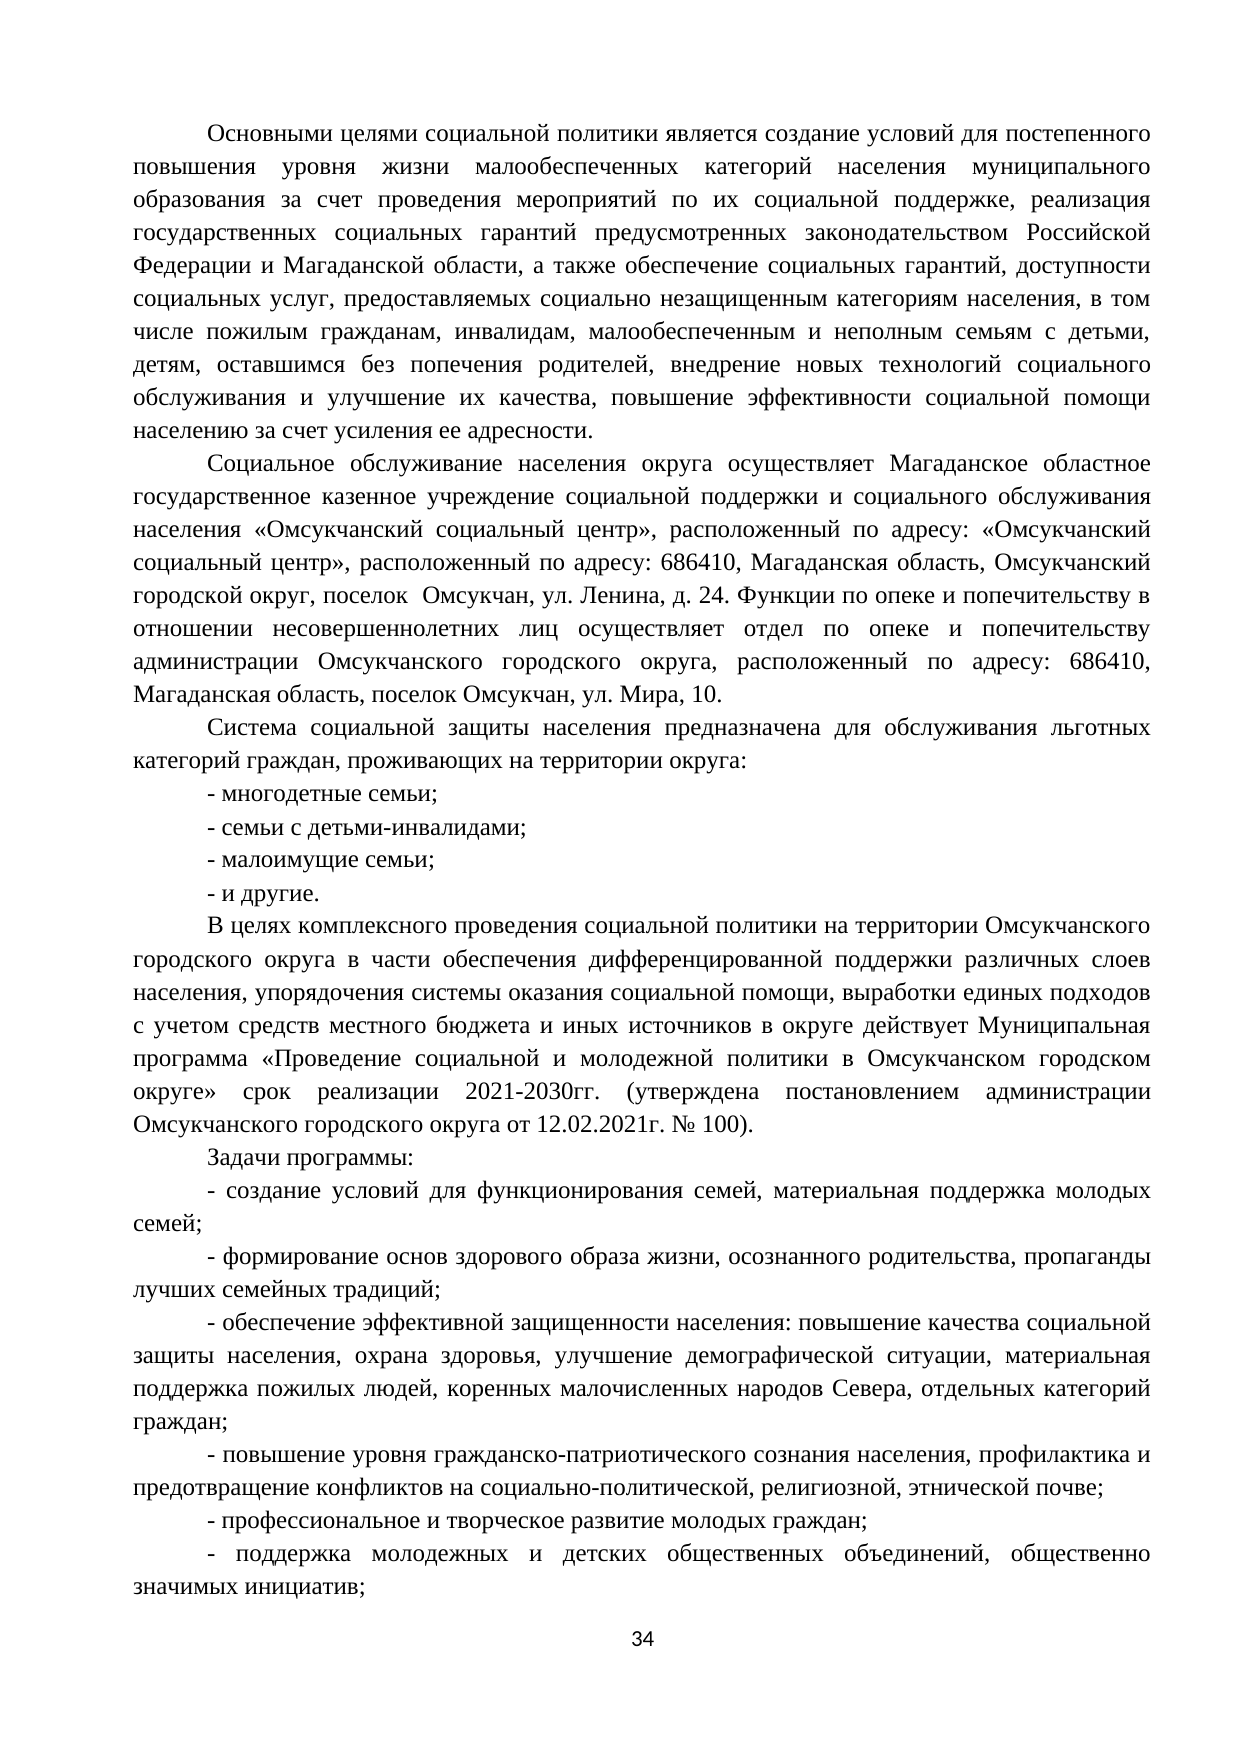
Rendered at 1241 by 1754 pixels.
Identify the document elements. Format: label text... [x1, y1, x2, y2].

text - создание условий для функционирования семей, материальная поддержка молодых семей; [133, 1175, 1152, 1237]
text - профессиональное и творческое развитие молодых граждан; [133, 1505, 1152, 1534]
text - обеспечение эффективной защищенности населения: повышение качества социальной защиты населения, охрана здоровья, улучшение демографической ситуации, материальная поддержка пожилых людей, коренных малочисленных народов Севера, отдельных категорий граждан; [133, 1307, 1152, 1435]
text - малоимущие семьи ; [133, 844, 1152, 873]
text - формирование основ здорового образа жизни, осознанного родительства, пропаганды лучших семейных традиций; [133, 1241, 1152, 1303]
text Задачи программы: [133, 1142, 1152, 1171]
text - семьи с детьми-инвалидами; [133, 812, 1152, 840]
text Основными целями социальной политики является создание условий для постепенного повышения уровня жизни малообеспеченных категорий населения муниципального образования за счет проведения мероприятий по их социальной поддержке, реализация государственных социальных гарантий предусмотренных законодательством Российской Федерации и Магаданской области, а также обеспечение социальных гарантий, доступности социальных услуг, предоставляемых социально незащищенным категориям населения, в том числе пожилым гражданам, инвалидам, малообеспеченным и неполным семьям с детьми, детям, оставшимся без попечения родителей, внедрение новых технологий социального обслуживания и улучшение их качества, повышение эффективности социальной помощи населению за счет усиления ее адресности. [133, 118, 1152, 444]
text - повышение уровня гражданско-патриотического сознания населения, профилактика и предотвращение конфликтов на социально-политической, религиозной, этнической почве; [133, 1439, 1152, 1501]
text - и другие. [133, 878, 1152, 906]
text - многодетные семьи; [133, 778, 1152, 807]
text - поддержка молодежных и детских общественных объединений, общественно значимых инициатив; [133, 1538, 1152, 1600]
text Социальное обслуживание населения округа осуществляет Магаданское областное государственное казенное учреждение социальной поддержки и социального обслуживания населения «Омсукчанский социальный центр», расположенный по адресу: «Омсукчанский социальный центр», расположенный по адресу: 686410, Магаданская область, Омсукчанский городской округ, поселок Омсукчан, ул. Ленина, д. 24. Функции по опеке и попечительству в отношении несовершеннолетних лиц осуществляет отдел по опеке и попечительству администрации Омсукчанского городского округа, расположенный по адресу: 686410, Магаданская область, поселок Омсукчан, ул. Мира, 10. [133, 448, 1152, 708]
text Система социальной защиты населения предназначена для обслуживания льготных категорий граждан, проживающих на территории округа: [133, 712, 1152, 774]
text В целях комплексного проведения социальной политики на территории Омсукчанского городского округа в части обеспечения дифференцированной поддержки различных слоев населения, упорядочения системы оказания социальной помощи, выработки единых подходов с учетом средств местного бюджета и иных источников в округе действует Муниципальная программа «Проведение социальной и молодежной политики в Омсукчанском городском округе» срок реализации 2021-2030гг. (утверждена постановлением администрации Омсукчанского городского округа от 12.02.2021г. № 100). [133, 911, 1152, 1137]
